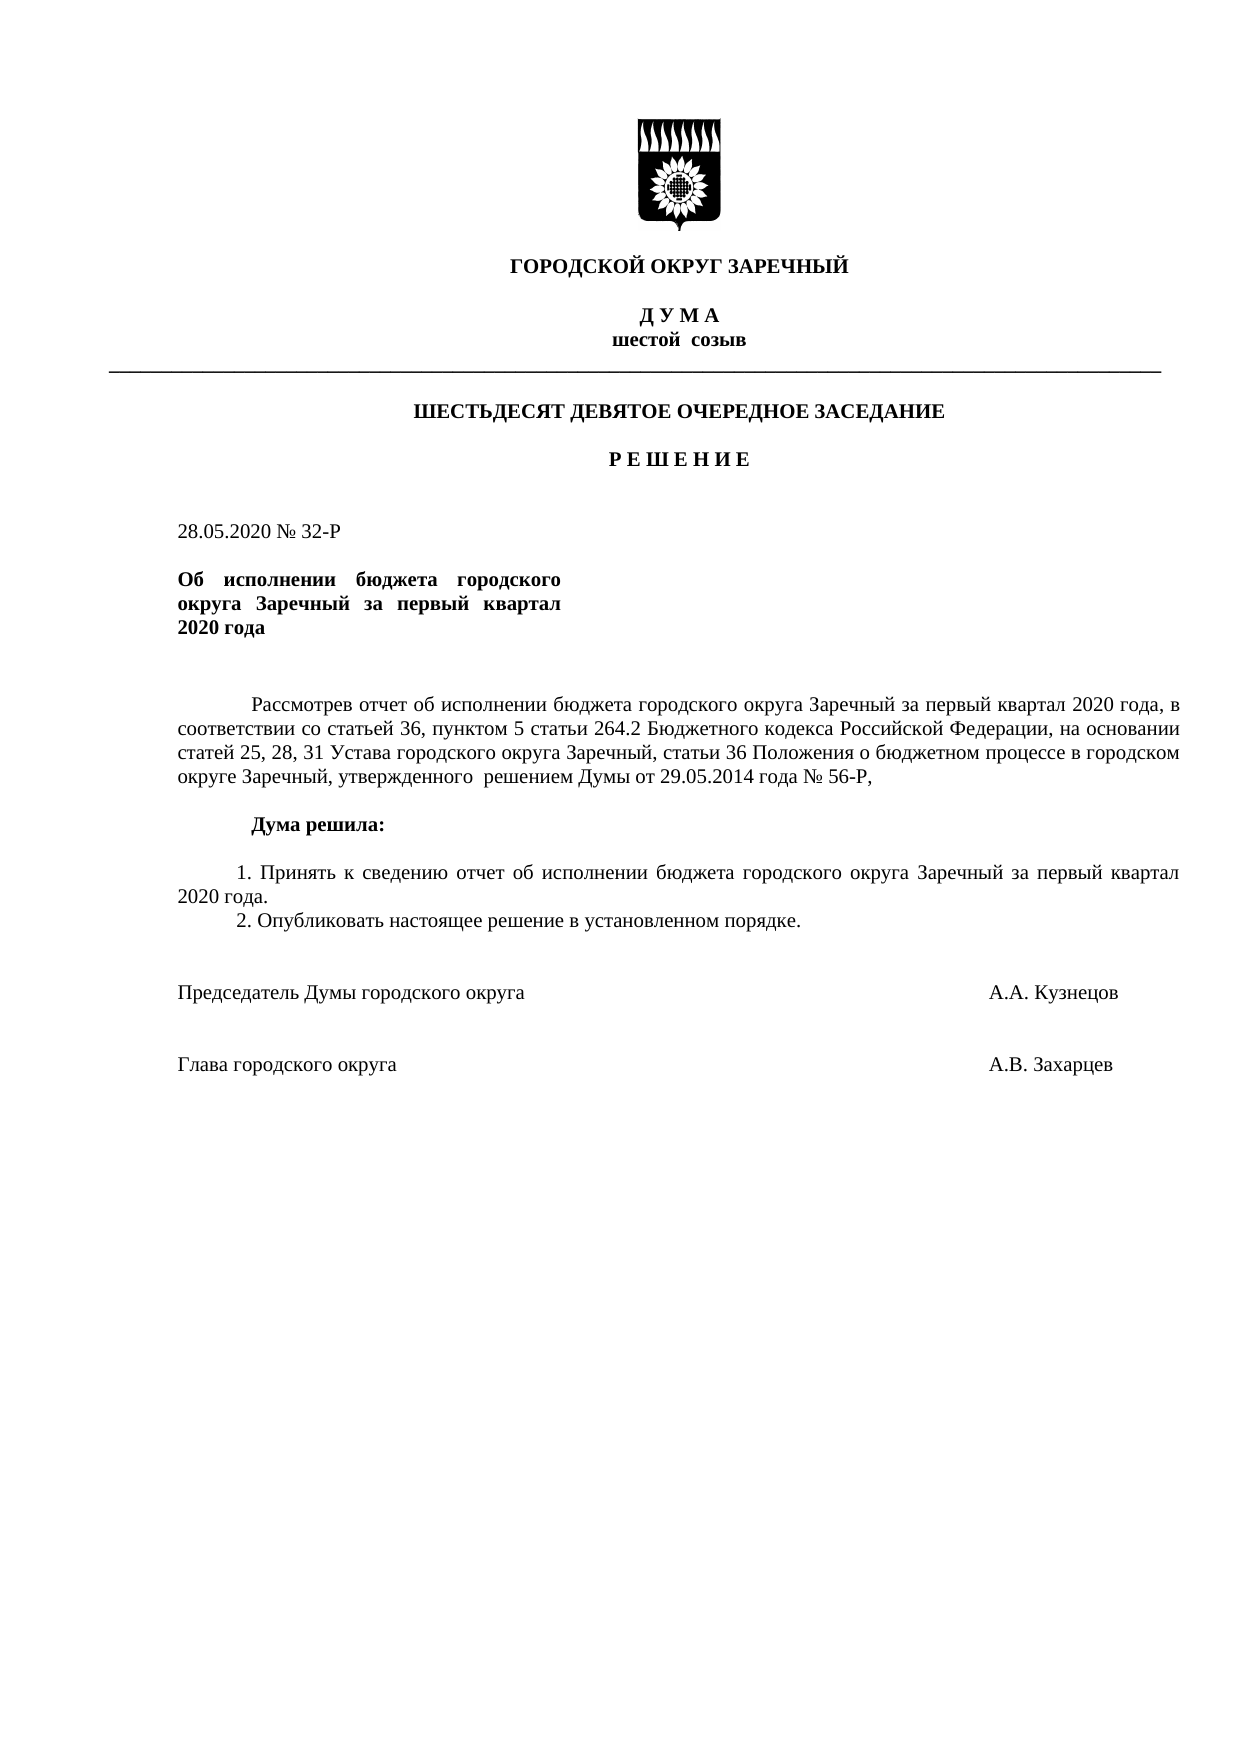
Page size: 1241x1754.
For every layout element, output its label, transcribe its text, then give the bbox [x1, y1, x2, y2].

text ШЕСТЬДЕСЯТ ДЕВЯТОЕ ОЧЕРЕДНОЕ ЗАСЕДАНИЕ [177, 399, 1181, 423]
text 2. Опубликовать настоящее решение в установленном порядке. [177, 908, 1181, 932]
picture [637, 118, 721, 231]
text _____________________________________________________________________________________________________ [88, 351, 1181, 375]
text 28.05.2020 № 32-Р [177, 519, 1181, 543]
text Об исполнении бюджета городского округа Заречный за первый квартал 2020 года [177, 567, 561, 639]
text Д У М А [177, 302, 1181, 327]
text 1. Принять к сведению отчет об исполнении бюджета городского округа Заречный за первый квартал 2020 года. [177, 860, 1181, 908]
text Председатель Думы городского округа А.А. Кузнецов [177, 980, 1181, 1004]
text Глава городского округа А.В. Захарцев [177, 1052, 1181, 1076]
text ГОРОДСКОЙ ОКРУГ ЗАРЕЧНЫЙ [177, 254, 1181, 278]
text Рассмотрев отчет об исполнении бюджета городского округа Заречный за первый квартал 2020 года, в соответствии со статьей 36, пунктом 5 статьи 264.2 Бюджетного кодекса Российской Федерации, на основании статей 25, 28, 31 Устава городского округа Заречный, статьи 36 Положения о бюджетном процессе в городском округе Заречный, утвержденного решением Думы от 29.05.2014 года № 56-Р, [177, 691, 1181, 788]
text шестой созыв [177, 327, 1181, 351]
text Р Е Ш Е Н И Е [177, 447, 1181, 471]
text Дума решила: [177, 812, 1181, 836]
